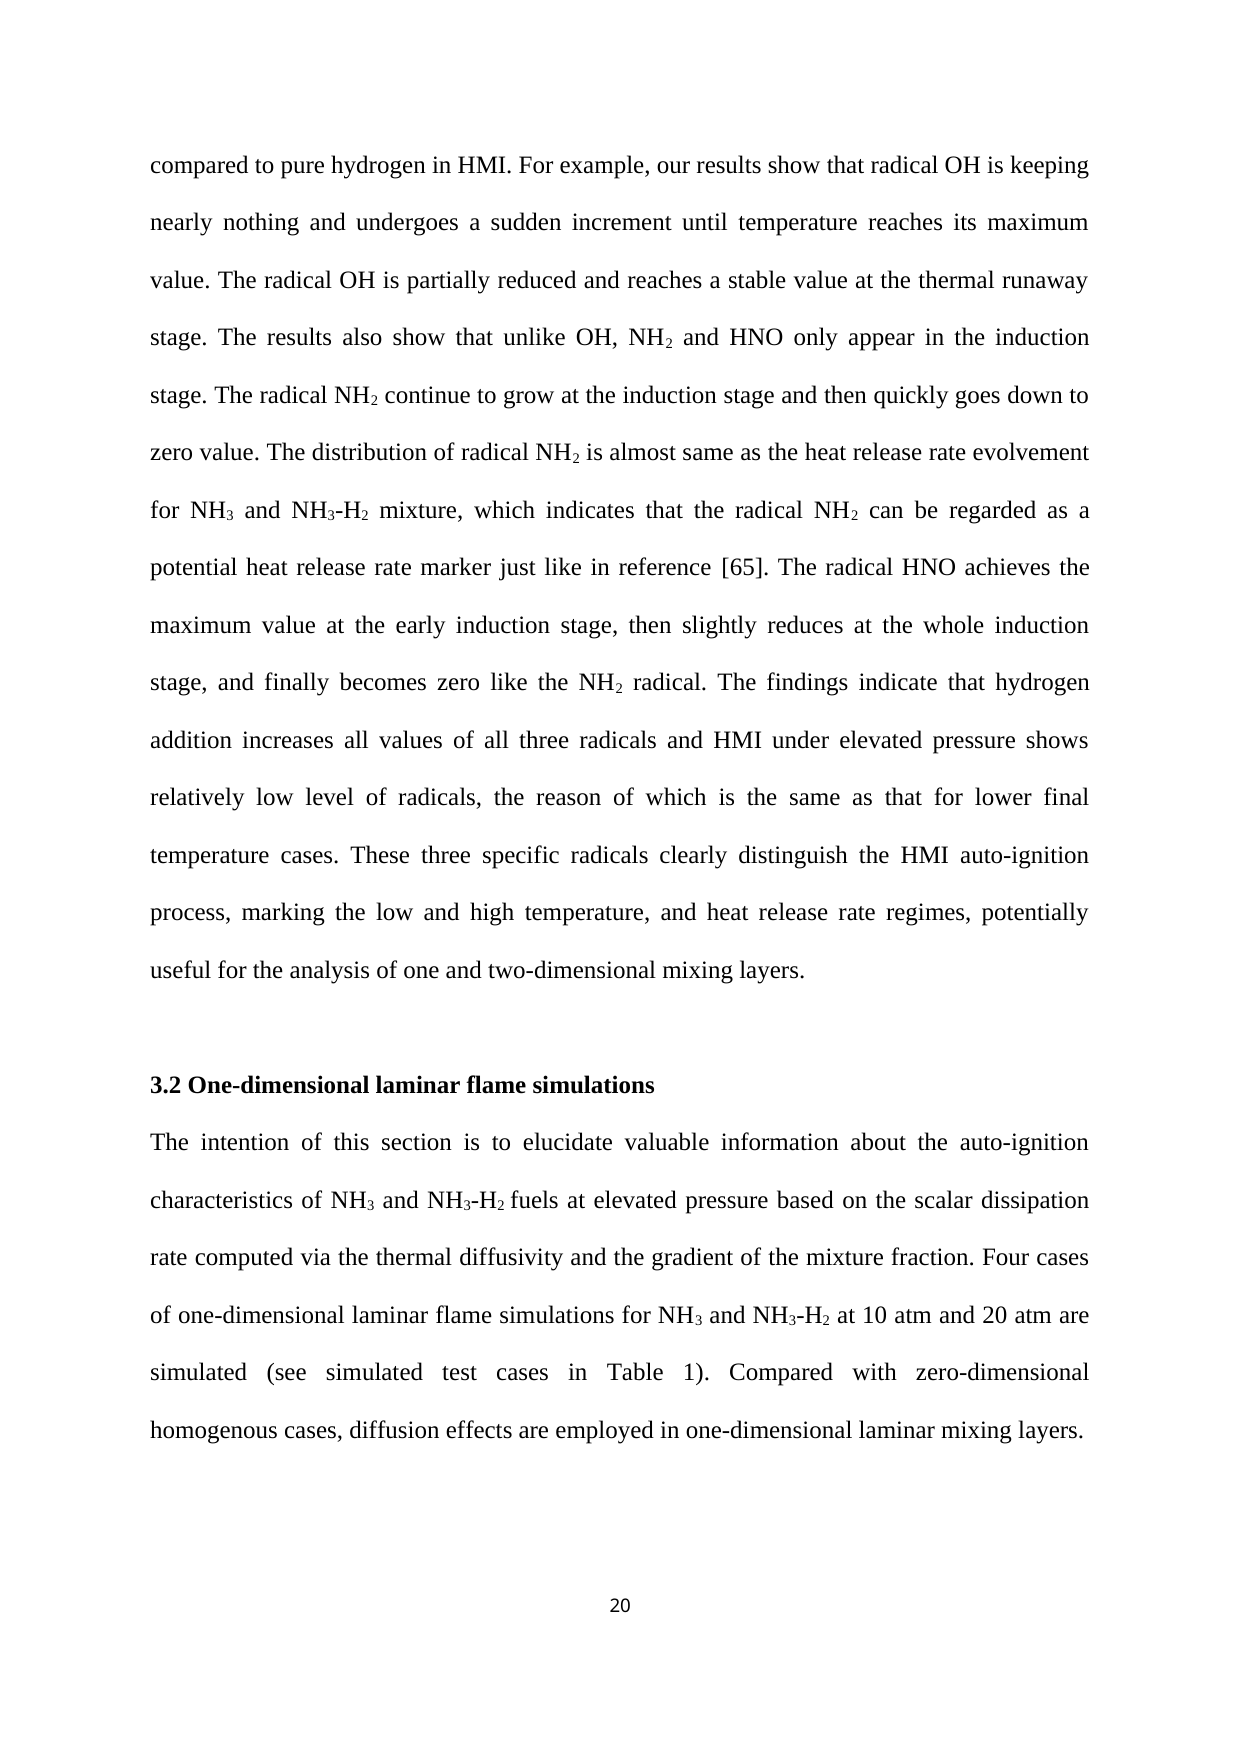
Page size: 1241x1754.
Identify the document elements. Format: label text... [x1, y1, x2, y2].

text 3.2 One-dimensional laminar flame simulations [150, 1070, 1090, 1099]
text The intention of this section is to elucidate valuable information about the auto-ignition characteristics of NH3 and NH3-H2 fuels at elevated pressure based on the scalar dissipation rate computed via the thermal diffusivity and the gradient of the mixture fraction. Four cases of one-dimensional laminar flame simulations for NH3 and NH3-H2 at 10 atm and 20 atm are simulated (see simulated test cases in Table 1). Compared with zero-dimensional homogenous cases, diffusion effects are employed in one-dimensional laminar mixing layers. [150, 1127, 1090, 1444]
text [150, 150, 1090, 984]
